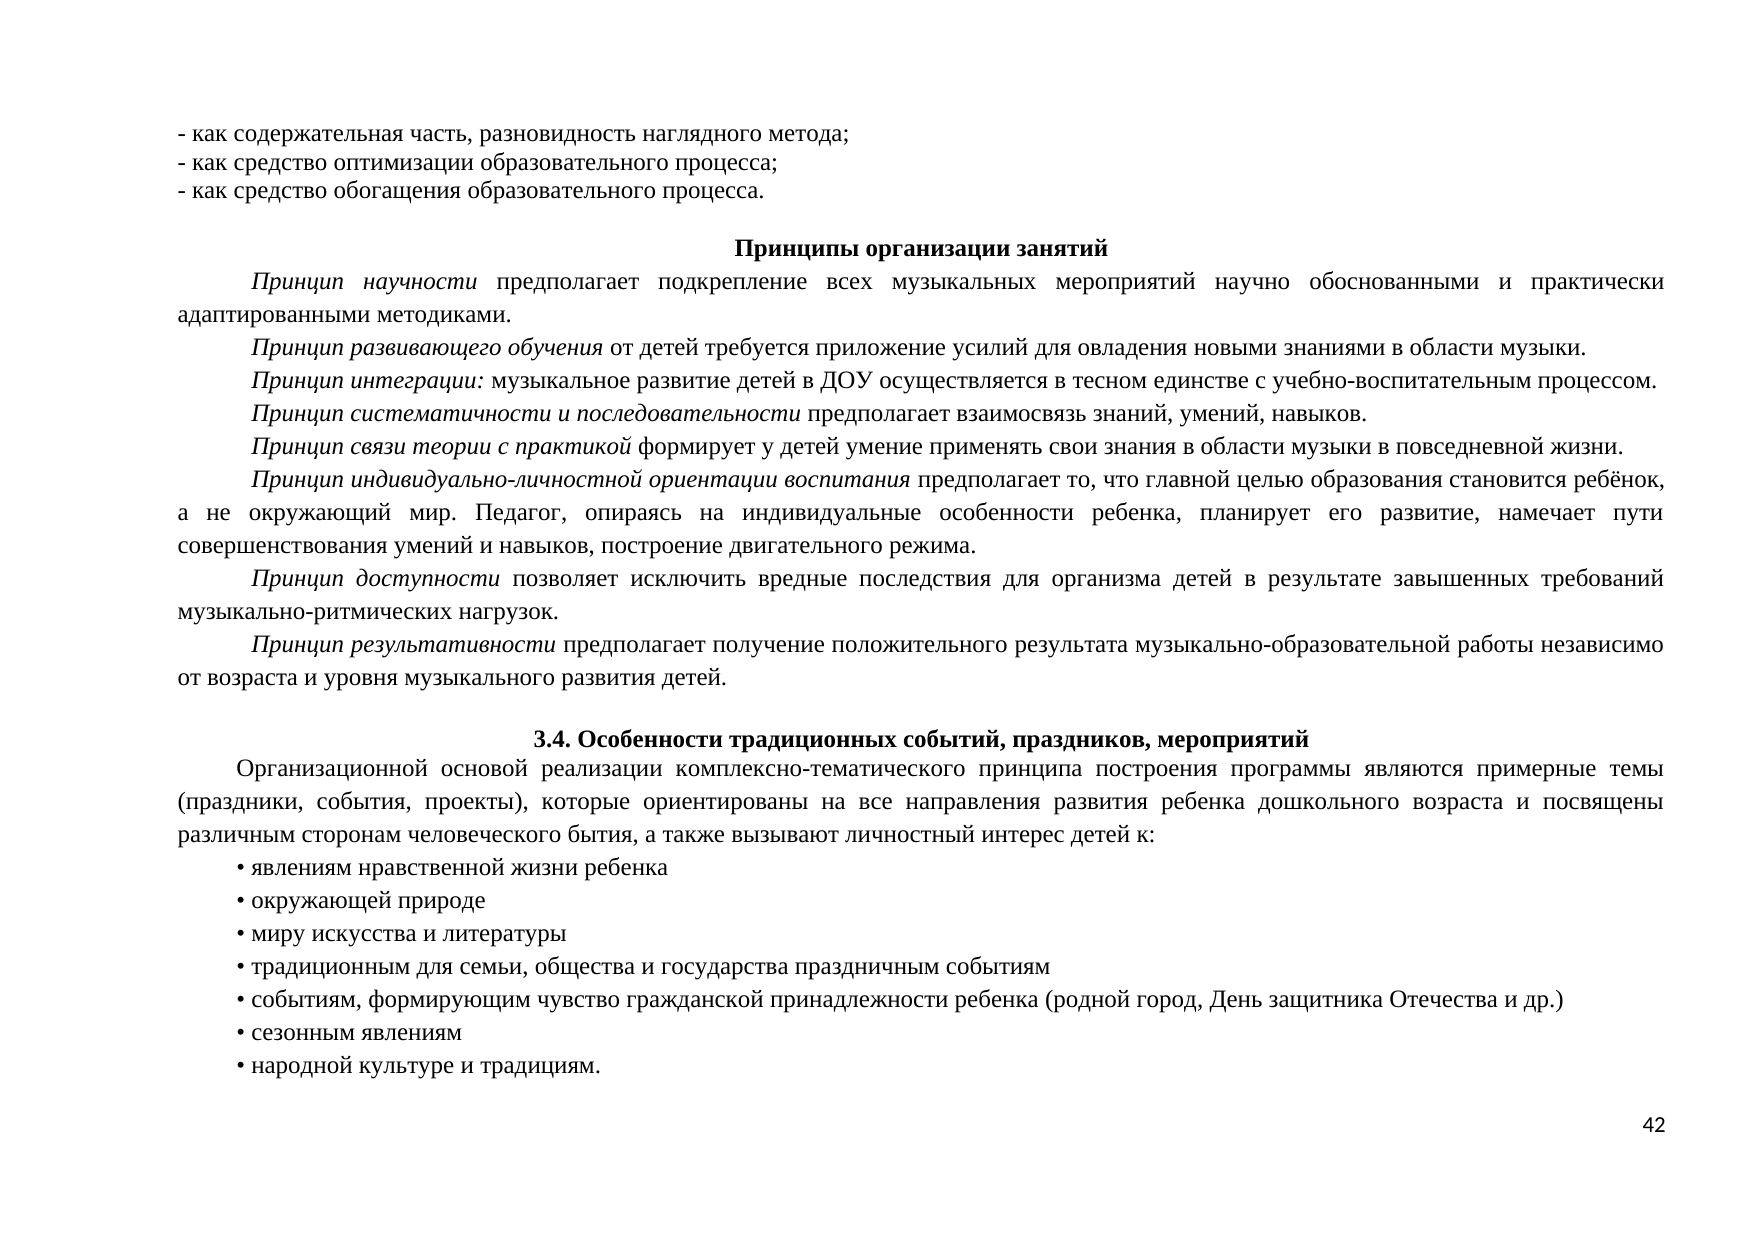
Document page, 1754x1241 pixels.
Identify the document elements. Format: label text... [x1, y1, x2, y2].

text - как средство оптимизации образовательного процесса; [177, 147, 1665, 176]
text • сезонным явлениям [177, 1017, 1665, 1046]
text - как содержательная часть, разновидность наглядного метода; [177, 118, 1665, 147]
text Организационной основой реализации комплексно-тематического принципа построения программы являются примерные темы (праздники, события, проекты), которые ориентированы на все направления развития ребенка дошкольного возраста и посвящены различным сторонам человеческого бытия, а также вызывают личностный интерес детей к: [177, 753, 1665, 848]
text • явлениям нравственной жизни ребенка [177, 852, 1665, 881]
text • миру искусства и литературы [177, 918, 1665, 947]
text Принцип интеграции: музыкальное развитие детей в ДОУ осуществляется в тесном единстве с учебно-воспитательным процессом. [177, 365, 1665, 394]
text Принцип связи теории с практикой формирует у детей умение применять свои знания в области музыки в повседневной жизни. [177, 431, 1665, 460]
text • традиционным для семьи, общества и государства праздничным событиям [177, 951, 1665, 980]
text 3.4. Особенности традиционных событий, праздников, мероприятий [177, 724, 1665, 753]
text Принцип результативности предполагает получение положительного результата музыкально-образовательной работы независимо от возраста и уровня музыкального развития детей. [177, 629, 1665, 691]
text Принцип доступности позволяет исключить вредные последствия для организма детей в результате завышенных требований музыкально-ритмических нагрузок. [177, 563, 1665, 625]
text • народной культуре и традициям. [177, 1050, 1665, 1079]
text Принцип научности предполагает подкрепление всех музыкальных мероприятий научно обоснованными и практически адаптированными методиками. [177, 266, 1665, 328]
text • событиям, формирующим чувство гражданской принадлежности ребенка (родной город, День защитника Отечества и др.) [177, 984, 1665, 1013]
text Принцип развивающего обучения от детей требуется приложение усилий для овладения новыми знаниями в области музыки. [177, 332, 1665, 361]
text Принцип систематичности и последовательности предполагает взаимосвязь знаний, умений, навыков. [177, 398, 1665, 427]
text Принцип индивидуально-личностной ориентации воспитания предполагает то, что главной целью образования становится ребёнок, а не окружающий мир. Педагог, опираясь на индивидуальные особенности ребенка, планирует его развитие, намечает пути совершенствования умений и навыков, построение двигательного режима. [177, 464, 1665, 559]
text Принципы организации занятий [177, 233, 1665, 262]
text • окружающей природе [177, 885, 1665, 914]
text - как средство обогащения образовательного процесса. [177, 176, 1665, 204]
